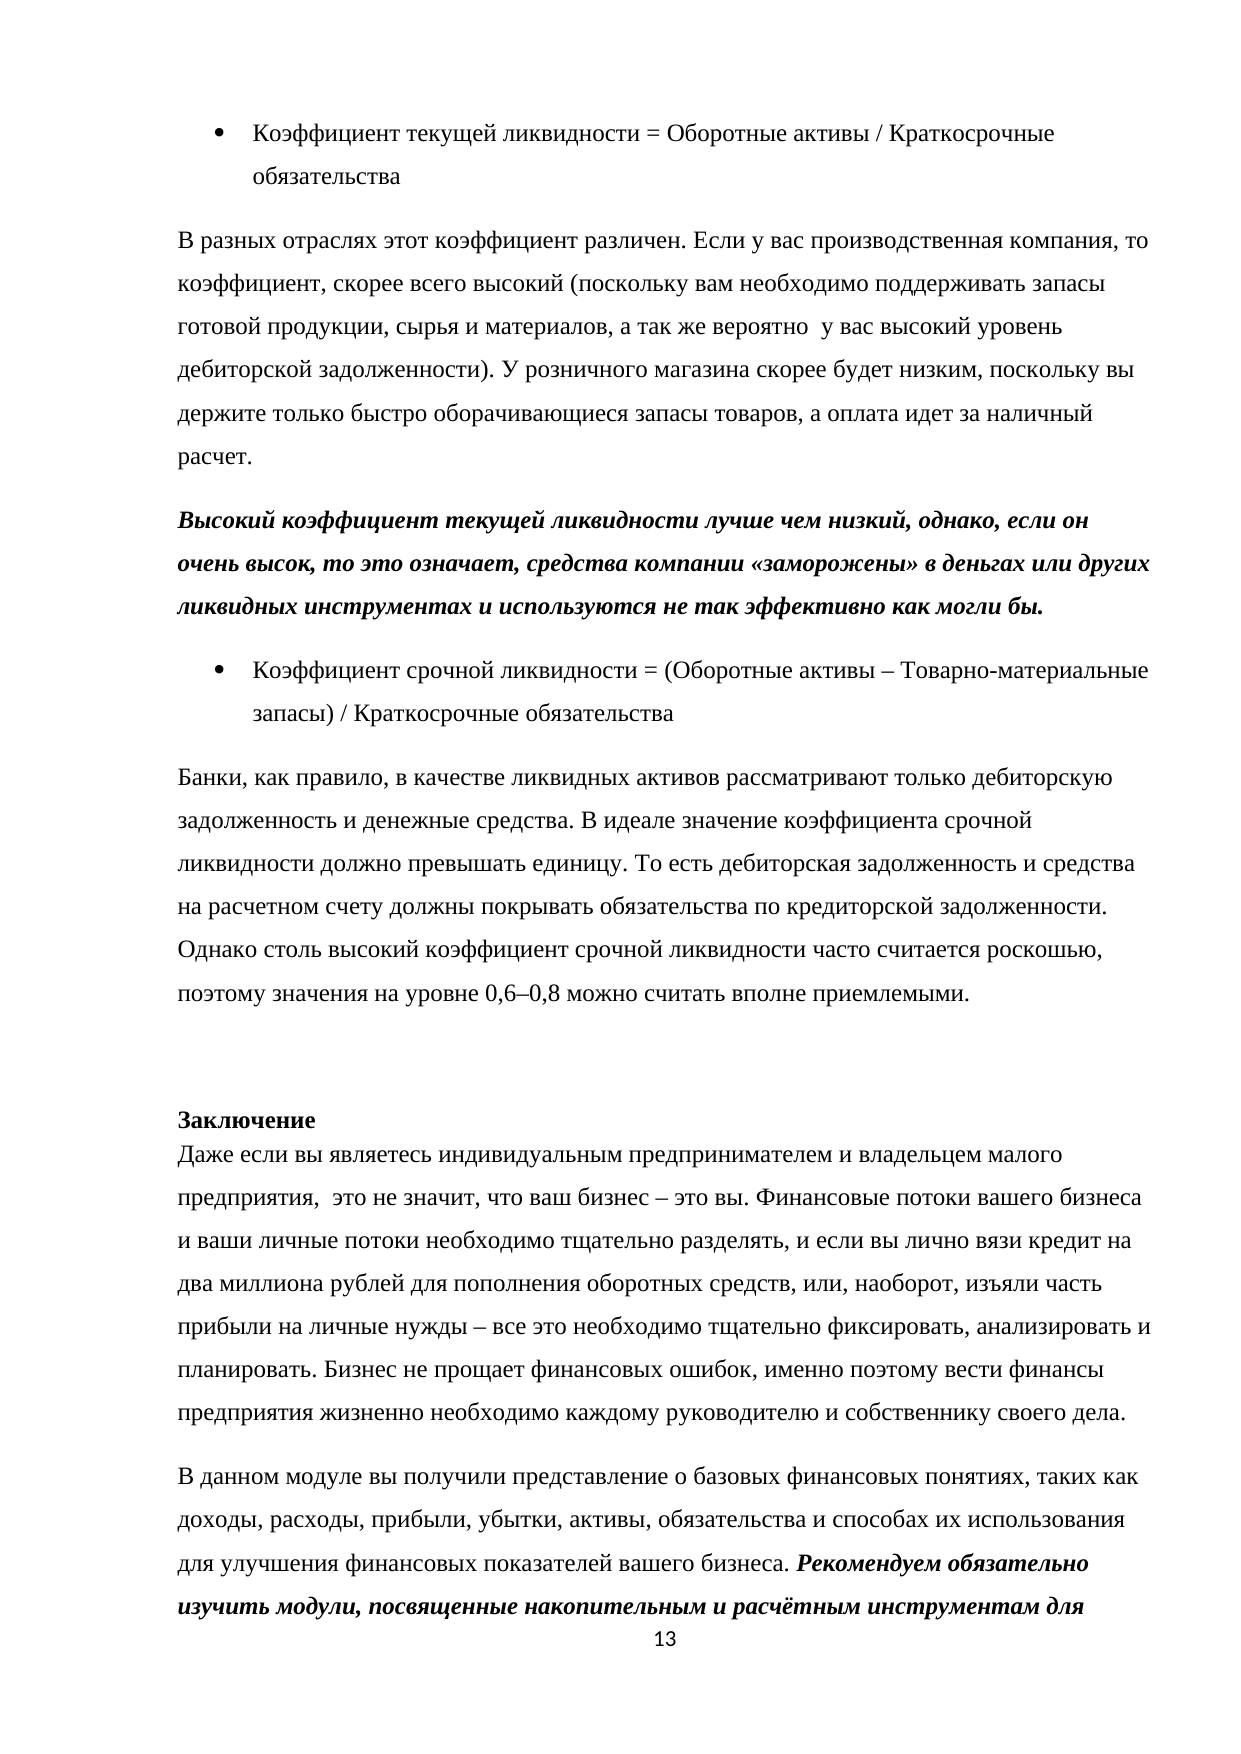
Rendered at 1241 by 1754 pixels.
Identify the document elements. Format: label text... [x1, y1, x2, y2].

subtitle Заключение [177, 1106, 1152, 1134]
text Даже если вы являетесь индивидуальным предпринимателем и владельцем малого предприятия, это не значит, что ваш бизнес – это вы. Финансовые потоки вашего бизнеса и ваши личные потоки необходимо тщательно разделять, и если вы лично вязи кредит на два миллиона рублей для пополнения оборотных средств, или, наоборот, изъяли часть прибыли на личные нужды – все это необходимо тщательно фиксировать, анализировать и планировать. Бизнес не прощает финансовых ошибок, именно поэтому вести финансы предприятия жизненно необходимо каждому руководителю и собственнику своего дела. [177, 1139, 1152, 1426]
list Коэффициент срочной ликвидности = (Оборотные активы – Товарно-материальные запасы) / Краткосрочные обязательства [215, 655, 1152, 727]
text Банки, как правило, в качестве ликвидных активов рассматривают только дебиторскую задолженность и денежные средства. В идеале значение коэффициента срочной ликвидности должно превышать единицу. То есть дебиторская задолженность и средства на расчетном счету должны покрывать обязательства по кредиторской задолженности. Однако столь высокий коэффициент срочной ликвидности часто считается роскошью, поэтому значения на уровне 0,6–0,8 можно считать вполне приемлемыми. [177, 762, 1152, 1006]
list Коэффициент текущей ликвидности = Оборотные активы / Краткосрочные обязательства [215, 118, 1152, 190]
text В разных отраслях этот коэффициент различен. Если у вас производственная компания, то коэффициент, скорее всего высокий (поскольку вам необходимо поддерживать запасы готовой продукции, сырья и материалов, а так же вероятно у вас высокий уровень дебиторской задолженности). У розничного магазина скорее будет низким, поскольку вы держите только быстро оборачивающиеся запасы товаров, а оплата идет за наличный расчет. [177, 225, 1152, 469]
text Высокий коэффициент текущей ликвидности лучше чем низкий, однако, если он очень высок, то это означает, средства компании «заморожены» в деньгах или других ликвидных инструментах и используются не так эффективно как могли бы. [177, 505, 1152, 620]
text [177, 1461, 1152, 1619]
